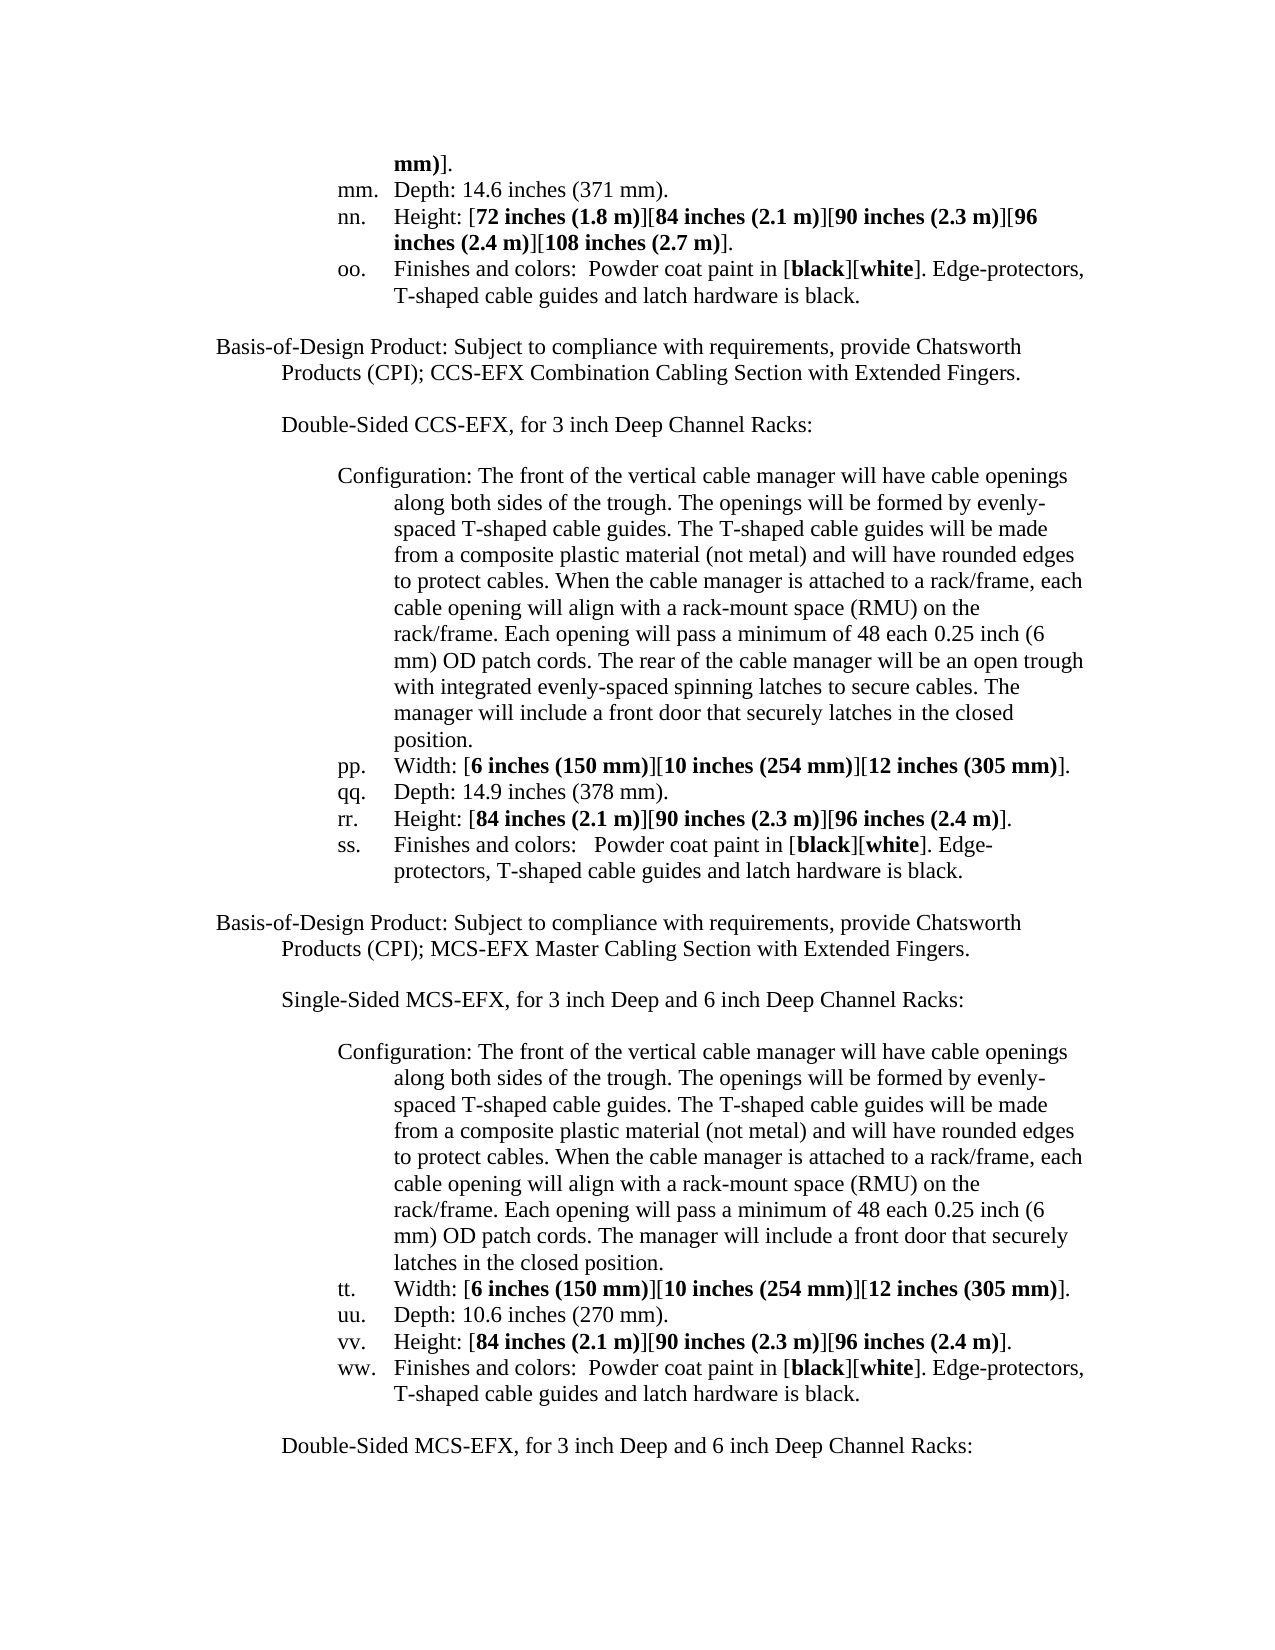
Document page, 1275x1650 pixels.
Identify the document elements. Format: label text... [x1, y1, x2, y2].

text Finishes and colors: Powder coat paint in [black][white]. Edge-protectors, T-shaped cable guides and latch hardware is black. [337, 255, 1087, 308]
text Width: [6 inches (150 mm)][10 inches (254 mm)][12 inches (305 mm)]. [337, 1275, 1087, 1301]
text Depth: 14.6 inches (371 mm). [337, 176, 1087, 203]
text Finishes and colors: Powder coat paint in [black][white]. Edge-protectors, T-shaped cable guides and latch hardware is black. [337, 1354, 1087, 1407]
text Depth: 10.6 inches (270 mm). [337, 1301, 1087, 1328]
text Basis-of-Design Product: Subject to compliance with requirements, provide Chatsworth Products (CPI); CCS-EFX Combination Cabling Section with Extended Fingers. [216, 333, 1087, 386]
text Configuration: The front of the vertical cable manager will have cable openings along both sides of the trough. The openings will be formed by evenly-spaced T-shaped cable guides. The T-shaped cable guides will be made from a composite plastic material (not metal) and will have rounded edges to protect cables. When the cable manager is attached to a rack/frame, each cable opening will align with a rack-mount space (RMU) on the rack/frame. Each opening will pass a minimum of 48 each 0.25 inch (6 mm) OD patch cords. The rear of the cable manager will be an open trough with integrated evenly-spaced spinning latches to secure cables. The manager will include a front door that securely latches in the closed position. [337, 462, 1087, 752]
text Double-Sided CCS-EFX, for 3 inch Deep Channel Racks: [281, 411, 1087, 437]
text Basis-of-Design Product: Subject to compliance with requirements, provide Chatsworth Products (CPI); MCS-EFX Master Cabling Section with Extended Fingers. [216, 909, 1087, 962]
text Single-Sided MCS-EFX, for 3 inch Deep and 6 inch Deep Channel Racks: [281, 987, 1087, 1013]
text Depth: 14.9 inches (378 mm). [337, 778, 1087, 805]
text Width: [6 inches (150 mm)][10 inches (254 mm)][12 inches (305 mm)]. [337, 752, 1087, 778]
text Height: [72 inches (1.8 m)][84 inches (2.1 m)][90 inches (2.3 m)][96 inches (2.4 m)][108 inches (2.7 m)]. [337, 203, 1087, 255]
text Configuration: The front of the vertical cable manager will have cable openings along both sides of the trough. The openings will be formed by evenly-spaced T-shaped cable guides. The T-shaped cable guides will be made from a composite plastic material (not metal) and will have rounded edges to protect cables. When the cable manager is attached to a rack/frame, each cable opening will align with a rack-mount space (RMU) on the rack/frame. Each opening will pass a minimum of 48 each 0.25 inch (6 mm) OD patch cords. The manager will include a front door that securely latches in the closed position. [337, 1038, 1087, 1275]
text Double-Sided MCS-EFX, for 3 inch Deep and 6 inch Deep Channel Racks: [281, 1432, 1087, 1458]
text Height: [84 inches (2.1 m)][90 inches (2.3 m)][96 inches (2.4 m)]. [337, 805, 1087, 831]
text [337, 150, 1087, 176]
text Finishes and colors: Powder coat paint in [black][white]. Edge-protectors, T-shaped cable guides and latch hardware is black. [337, 831, 1087, 884]
text Height: [84 inches (2.1 m)][90 inches (2.3 m)][96 inches (2.4 m)]. [337, 1328, 1087, 1354]
